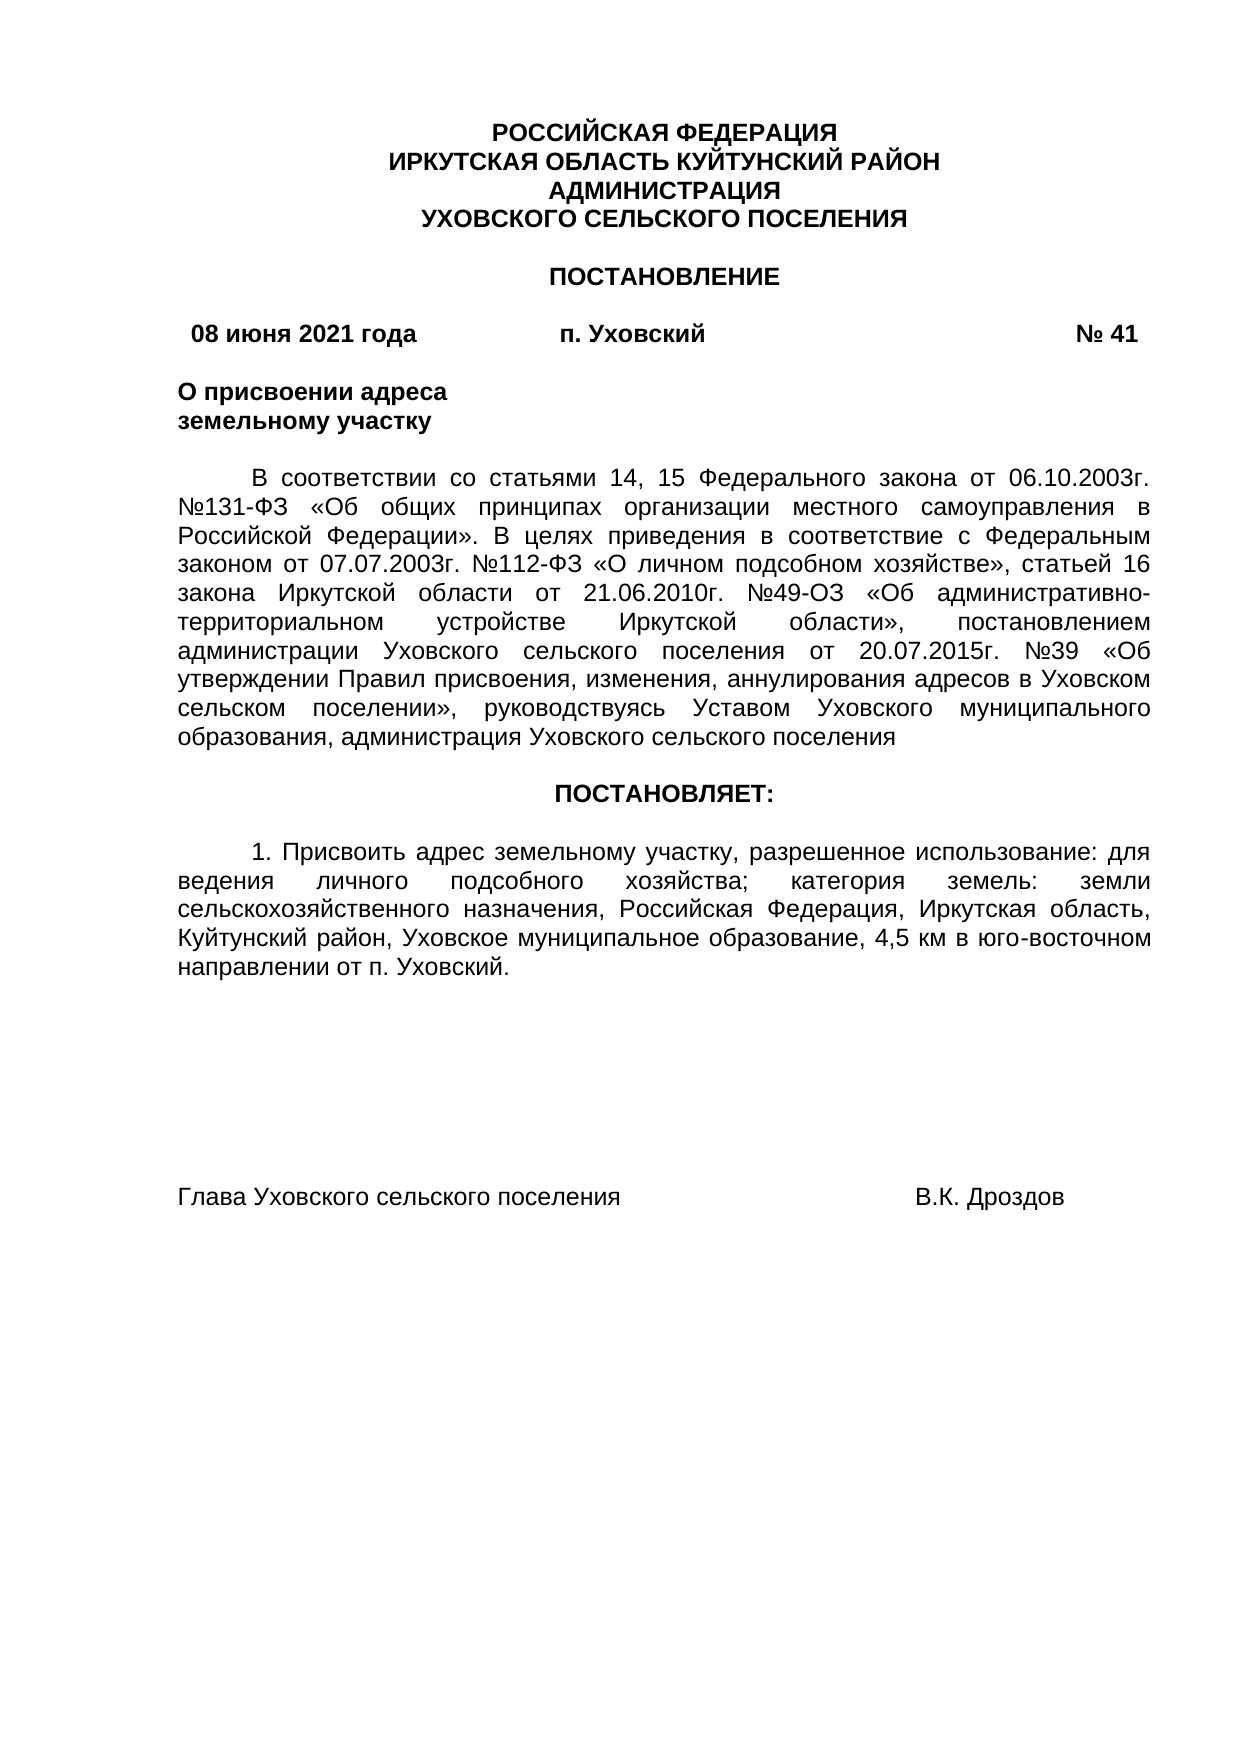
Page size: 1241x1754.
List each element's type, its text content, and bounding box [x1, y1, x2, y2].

text ИРКУТСКАЯ ОБЛАСТЬ КУЙТУНСКИЙ РАЙОН [177, 147, 1152, 176]
text УХОВСКОГО СЕЛЬСКОГО ПОСЕЛЕНИЯ [177, 204, 1152, 233]
text земельному участку [177, 406, 650, 434]
text ПОСТАНОВЛЕНИЕ [177, 262, 1152, 291]
text 1. Присвоить адрес земельному участку, разрешенное использование: для ведения личного подсобного хозяйства; категория земель: земли сельскохозяйственного назначения, Российская Федерация, Иркутская область, Куйтунский район, Уховское муниципальное образование, 4,5 км в юго-восточном направлении от п. Уховский. [177, 837, 1152, 981]
text В соответствии со статьями 14, 15 Федерального закона от 06.10.2003г. №131-ФЗ «Об общих принципах организации местного самоуправления в Российской Федерации». В целях приведения в соответствие с Федеральным законом от 07.07.2003г. №112-ФЗ «О личном подсобном хозяйстве», статьей 16 закона Иркутской области от 21.06.2010г. №49-ОЗ «Об административно-территориальном устройстве Иркутской области», постановлением администрации Уховского сельского поселения от 20.07.2015г. №39 «Об утверждении Правил присвоения, изменения, аннулирования адресов в Уховском сельском поселении», руководствуясь Уставом Уховского муниципального образования, администрация Уховского сельского поселения [177, 463, 1152, 751]
text ПОСТАНОВЛЯЕТ: [177, 779, 1152, 808]
text РОССИЙСКАЯ ФЕДЕРАЦИЯ [177, 118, 1152, 147]
text О присвоении адреса [177, 377, 650, 406]
text АДМИНИСТРАЦИЯ [177, 176, 1152, 204]
text Глава Уховского сельского поселения В.К. Дроздов [177, 1182, 1152, 1211]
text 08 июня 2021 года п. Уховский № 41 [177, 319, 1152, 348]
